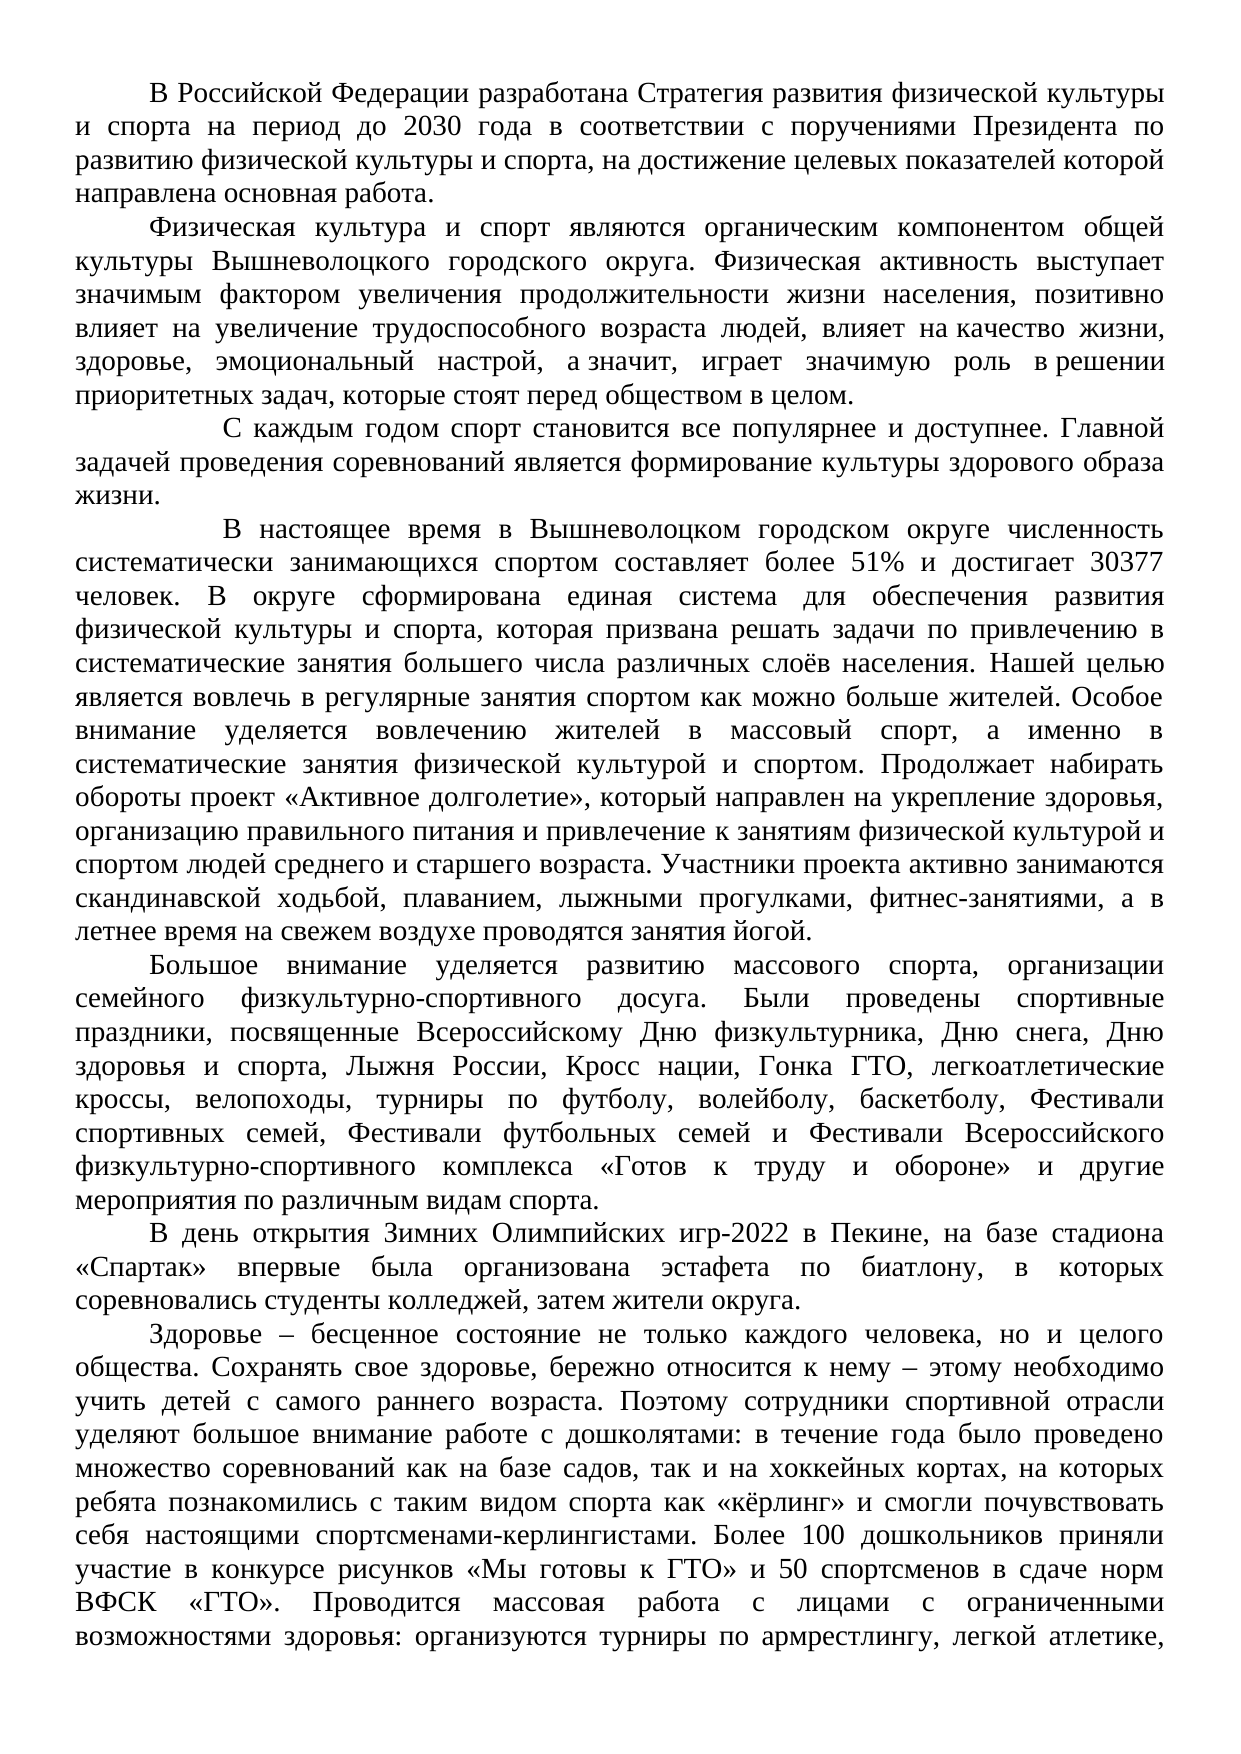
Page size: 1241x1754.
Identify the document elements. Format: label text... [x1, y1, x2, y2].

text В день открытия Зимних Олимпийских игр-2022 в Пекине, на базе стадиона «Спартак» впервые была организована эстафета по биатлону, в которых соревновались студенты колледжей, затем жители округа. [75, 1215, 1165, 1316]
text Большое внимание уделяется развитию массового спорта, организации семейного физкультурно-спортивного досуга. Были проведены спортивные праздники, посвященные Всероссийскому Дню физкультурника, Дню снега, Дню здоровья и спорта, Лыжня России, Кросс нации, Гонка ГТО, легкоатлетические кроссы, велопоходы, турниры по футболу, волейболу, баскетболу, Фестивали спортивных семей, Фестивали футбольных семей и Фестивали Всероссийского физкультурно-спортивного комплекса «Готов к труду и обороне» и другие мероприятия по различным видам спорта. [75, 947, 1165, 1215]
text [75, 1316, 1165, 1651]
text В Российской Федерации разработана Стратегия развития физической культуры и спорта на период до 2030 года в соответствии с поручениями Президента по развитию физической культуры и спорта, на достижение целевых показателей которой направлена основная работа. [75, 75, 1165, 209]
text В настоящее время в Вышневолоцком городском округе численность систематически занимающихся спортом составляет более 51% и достигает 30377 человек. В округе сформирована единая система для обеспечения развития физической культуры и спорта, которая призвана решать задачи по привлечению в систематические занятия большего числа различных слоёв населения. Нашей целью является вовлечь в регулярные занятия спортом как можно больше жителей. Особое внимание уделяется вовлечению жителей в массовый спорт, а именно в систематические занятия физической культурой и спортом. Продолжает набирать обороты проект «Активное долголетие», который направлен на укрепление здоровья, организацию правильного питания и привлечение к занятиям физической культурой и спортом людей среднего и старшего возраста. Участники проекта активно занимаются скандинавской ходьбой, плаванием, лыжными прогулками, фитнес-занятиями, а в летнее время на свежем воздухе проводятся занятия йогой. [75, 511, 1165, 947]
text С каждым годом спорт становится все популярнее и доступнее. Главной задачей проведения соревнований является формирование культуры здорового образа жизни. [75, 410, 1165, 511]
text Физическая культура и спорт являются органическим компонентом общей культуры Вышневолоцкого городского округа. Физическая активность выступает значимым фактором увеличения продолжительности жизни населения, позитивно влияет на увеличение трудоспособного возраста людей, влияет на качество жизни, здоровье, эмоциональный настрой, а значит, играет значимую роль в решении приоритетных задач, которые стоят перед обществом в целом. [75, 209, 1165, 410]
